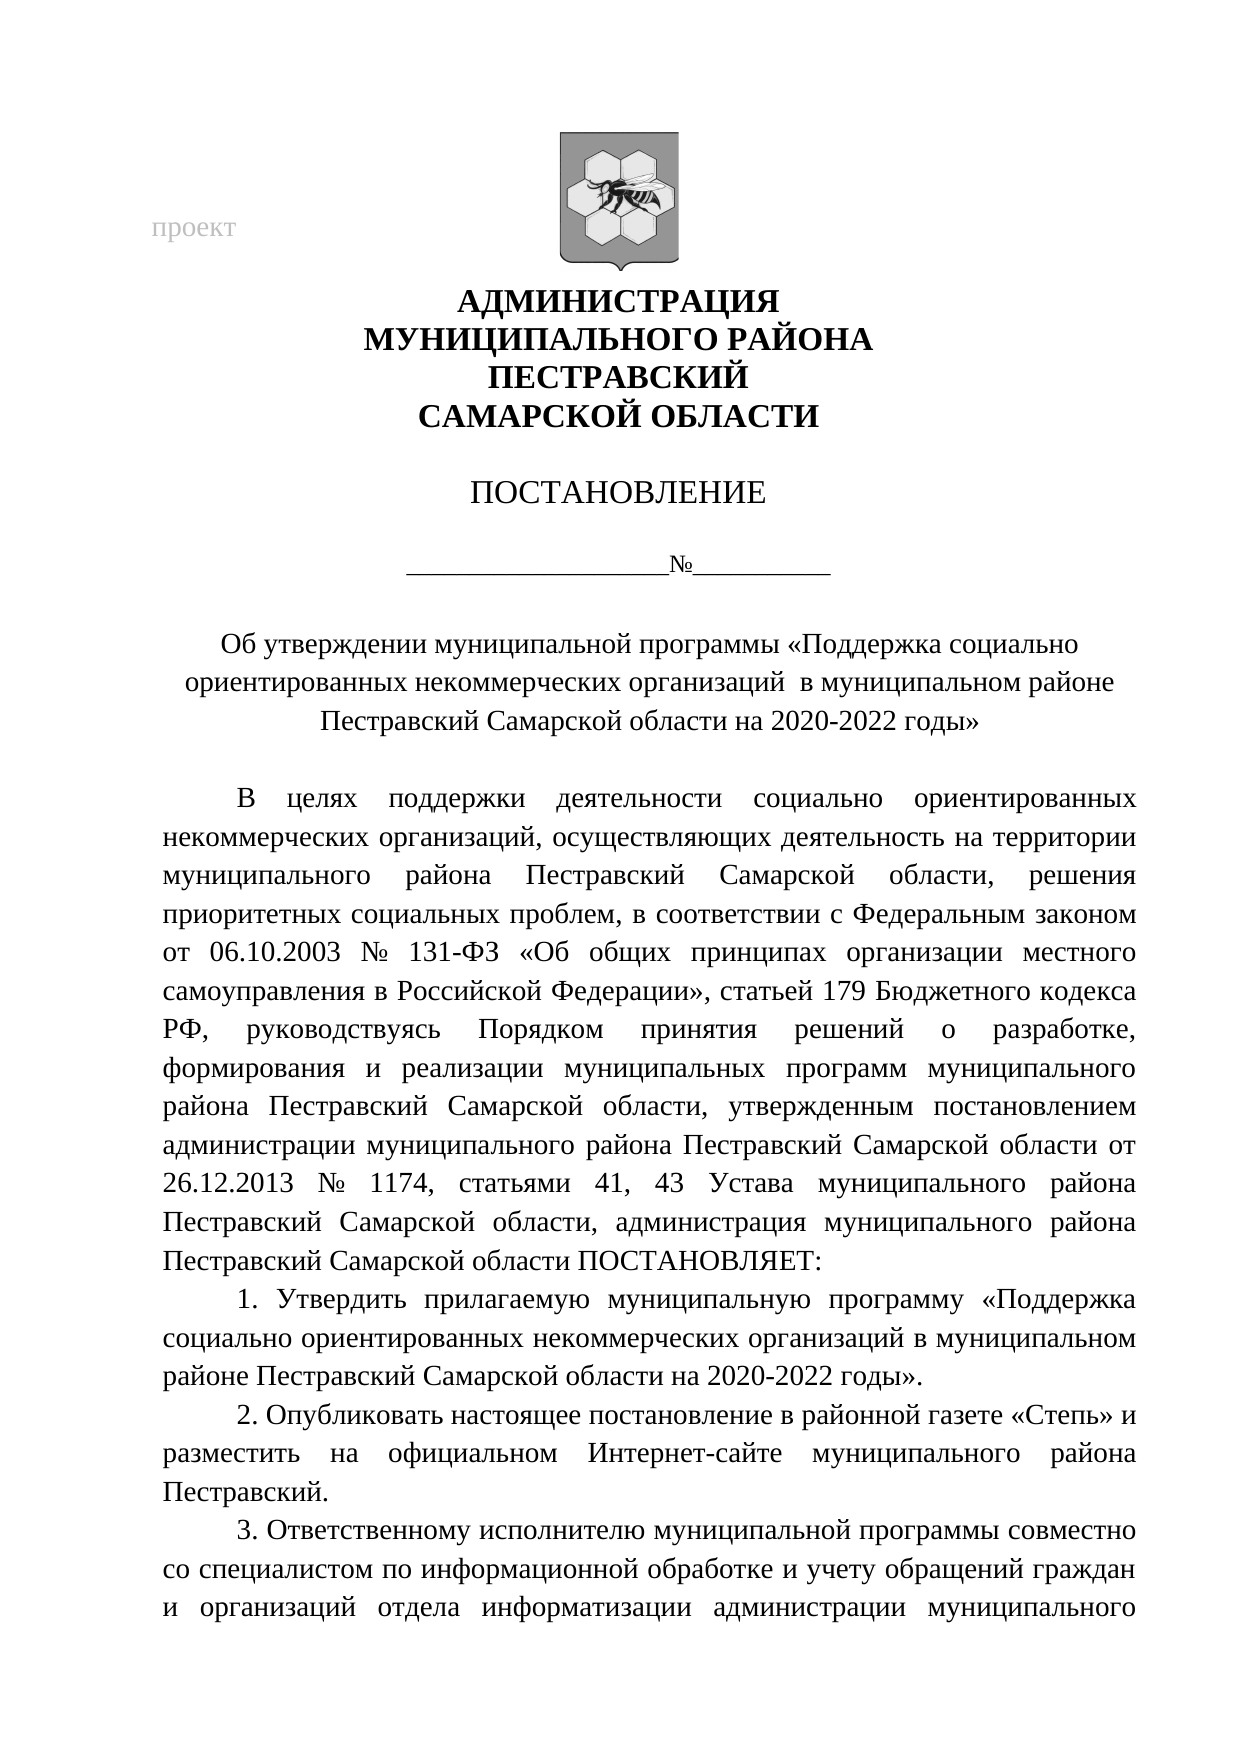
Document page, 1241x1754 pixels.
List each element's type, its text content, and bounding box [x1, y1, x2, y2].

text 2. Опубликовать настоящее постановление в районной газете «Степь» и разместить на официальном Интернет-сайте муниципального района Пестравский. [162, 1397, 1137, 1507]
table_header проект АДМИНИСТРАЦИЯ МУНИЦИПАЛЬНОГО РАЙОНА ПЕСТРАВСКИЙ САМАРСКОЙ ОБЛАСТИ ПОСТАНОВЛЕНИЕ _____________________№___________ [140, 118, 1096, 626]
text Об утверждении муниципальной программы «Поддержка социально ориентированных некоммерческих организаций в муниципальном районе Пестравский Самарской области на 2020-2022 годы» [162, 626, 1137, 737]
text 1. Утвердить прилагаемую муниципальную программу «Поддержка социально ориентированных некоммерческих организаций в муниципальном районе Пестравский Самарской области на 2020-2022 годы». [162, 1281, 1137, 1392]
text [162, 1512, 1137, 1623]
text В целях поддержки деятельности социально ориентированных некоммерческих организаций, осуществляющих деятельность на территории муниципального района Пестравский Самарской области, решения приоритетных социальных проблем, в соответствии с Федеральным законом от 06.10.2003 № 131-ФЗ «Об общих принципах организации местного самоуправления в Российской Федерации», статьей 179 Бюджетного кодекса РФ, руководствуясь Порядком принятия решений о разработке, формирования и реализации муниципальных программ муниципального района Пестравский Самарской области, утвержденным постановлением администрации муниципального района Пестравский Самарской области от 26.12.2013 № 1174, статьями 41, 43 Устава муниципального района Пестравский Самарской области, администрация муниципального района Пестравский Самарской области ПОСТАНОВЛЯЕТ: [162, 780, 1137, 1276]
